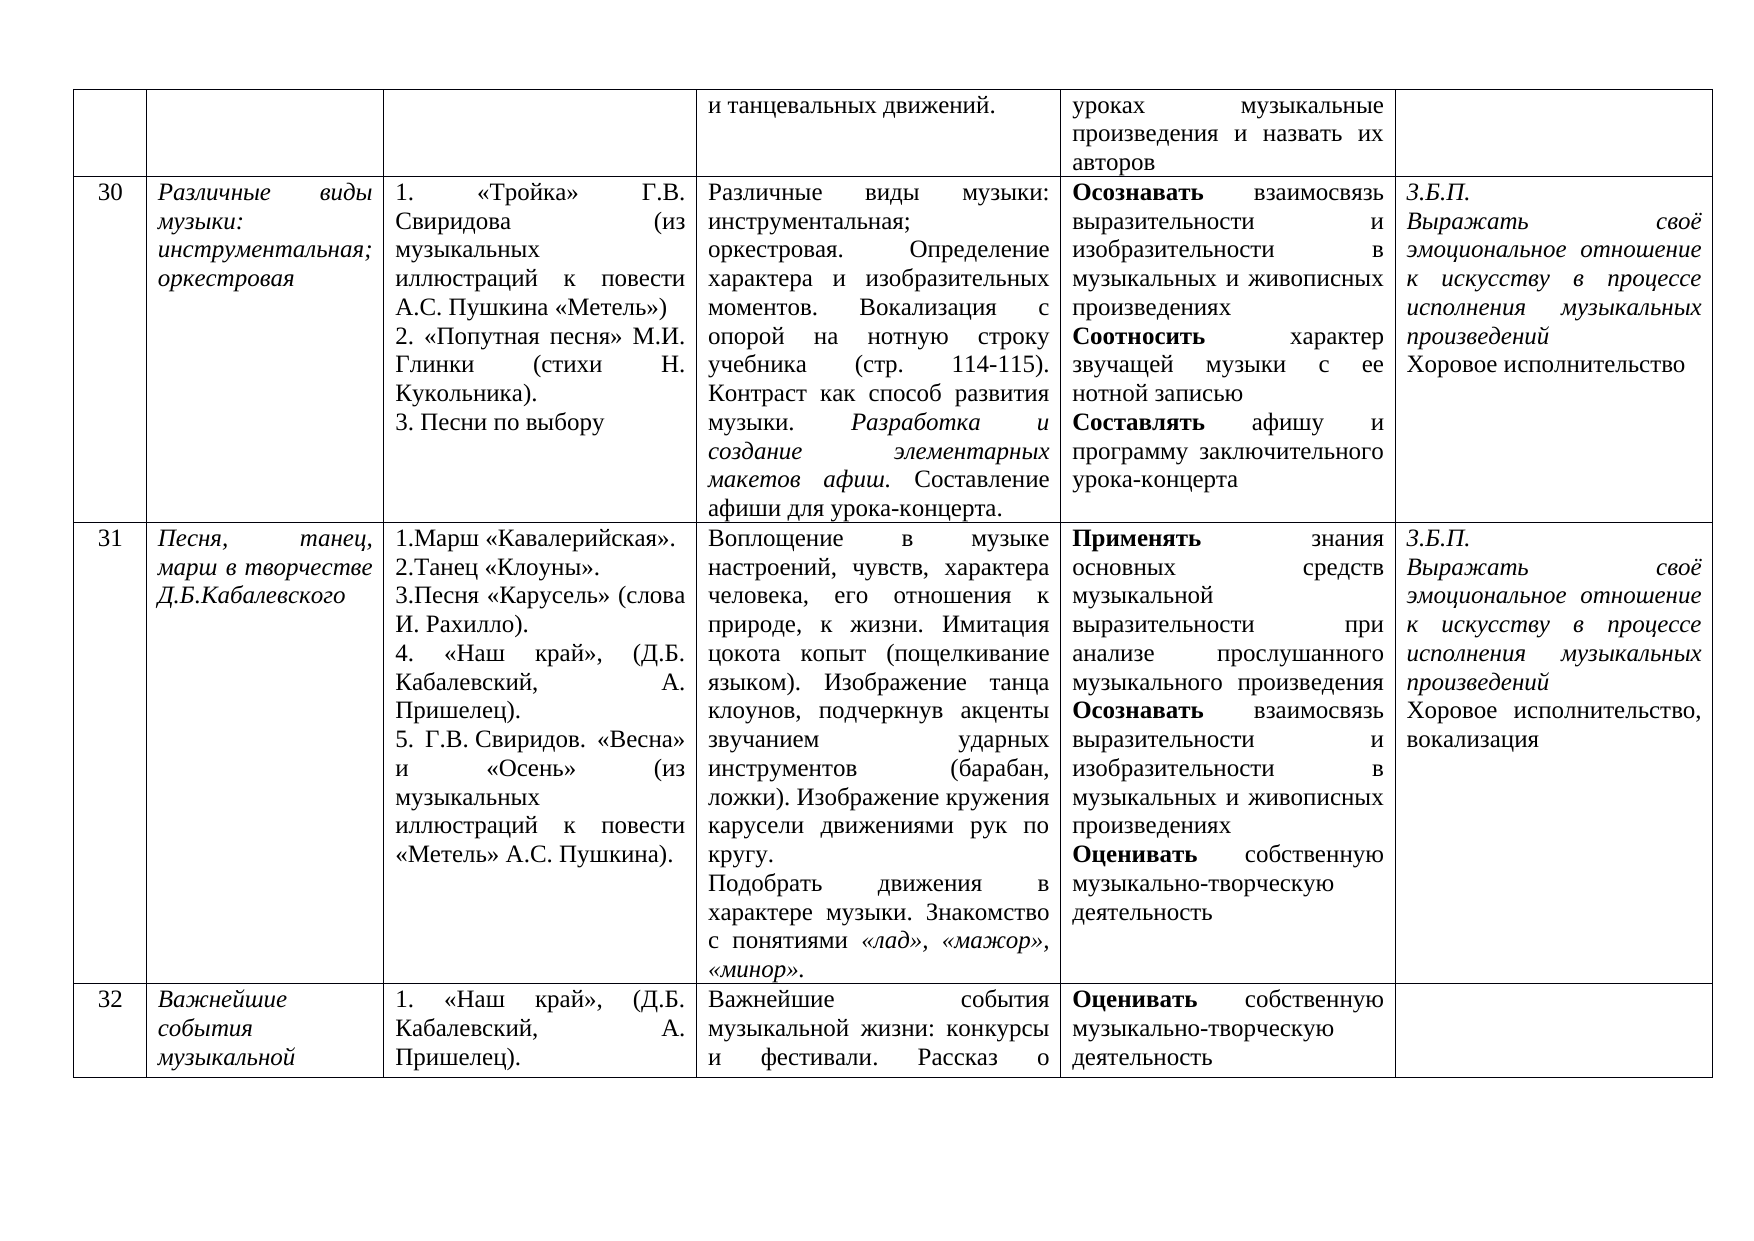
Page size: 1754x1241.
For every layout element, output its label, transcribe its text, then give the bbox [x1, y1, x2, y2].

table_cell Воплощение в музыке настроений, чувств, характера человека, его отношения к природе, к жизни. Имитация цокота копыт (пощелкивание языком). Изображение танца клоунов, подчеркнув акценты звучанием ударных инструментов (барабан, ложки). Изображение кружения карусели движениями рук по кругу. Подобрать движения в характере музыки. Знакомство с понятиями «лад», «мажор», «минор». [697, 523, 1060, 983]
table_cell Осознавать взаимосвязь выразительности и изобразительности в музыкальных и живописных произведениях Соотносить характер звучащей музыки с ее нотной записью Составлять афишу и программу заключительного урока-концерта [1061, 177, 1395, 522]
table_cell 1.Марш «Кавалерийская». 2.Танец «Клоуны». 3.Песня «Карусель» (слова И. Рахилло). 4. «Наш край», (Д.Б. Кабалевский, А. Пришелец). 5. Г.В. Свиридов. «Весна» и «Осень» (из музыкальных иллюстраций к повести «Метель» А.С. Пушкина). [384, 523, 696, 983]
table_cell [697, 984, 1060, 1077]
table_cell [384, 90, 696, 176]
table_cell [147, 90, 383, 176]
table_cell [147, 984, 383, 1077]
table_cell 3.Б.П. Выражать своё эмоциональное отношение к искусству в процессе исполнения музыкальных произведений Хоровое исполнительство, вокализация [1396, 523, 1712, 983]
table_cell 31 [74, 523, 146, 983]
table_cell Различные виды музыки: инструментальная; оркестровая. Определение характера и изобразительных моментов. Вокализация с опорой на нотную строку учебника (стр. 114-115). Контраст как способ развития музыки. Разработка и создание элементарных макетов афиш. Составление афиши для урока-концерта. [697, 177, 1060, 522]
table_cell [1061, 90, 1395, 176]
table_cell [1396, 90, 1712, 176]
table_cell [1061, 984, 1395, 1077]
table_cell 29 [74, 90, 146, 176]
table_cell 30 [74, 177, 146, 522]
table_cell Применять знания основных средств музыкальной выразительности при анализе прослушанного музыкального произведения Осознавать взаимосвязь выразительности и изобразительности в музыкальных и живописных произведениях Оценивать собственную музыкально-творческую деятельность [1061, 523, 1395, 983]
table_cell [697, 90, 1060, 176]
table_cell 3.Б.П. Выражать своё эмоциональное отношение к искусству в процессе исполнения музыкальных произведений Хоровое исполнительство [1396, 177, 1712, 522]
table_cell 1. «Тройка» Г.В. Свиридова (из музыкальных иллюстраций к повести А.С. Пушкина «Метель») 2. «Попутная песня» М.И. Глинки (стихи Н. Кукольника). 3. Песни по выбору [384, 177, 696, 522]
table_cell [384, 984, 696, 1077]
table_cell [1396, 984, 1712, 1077]
table_cell 32 [74, 984, 146, 1077]
table_cell Песня, танец, марш в творчестве Д.Б.Кабалевского [147, 523, 383, 983]
table_cell Различные виды музыки: инструментальная; оркестровая [147, 177, 383, 522]
